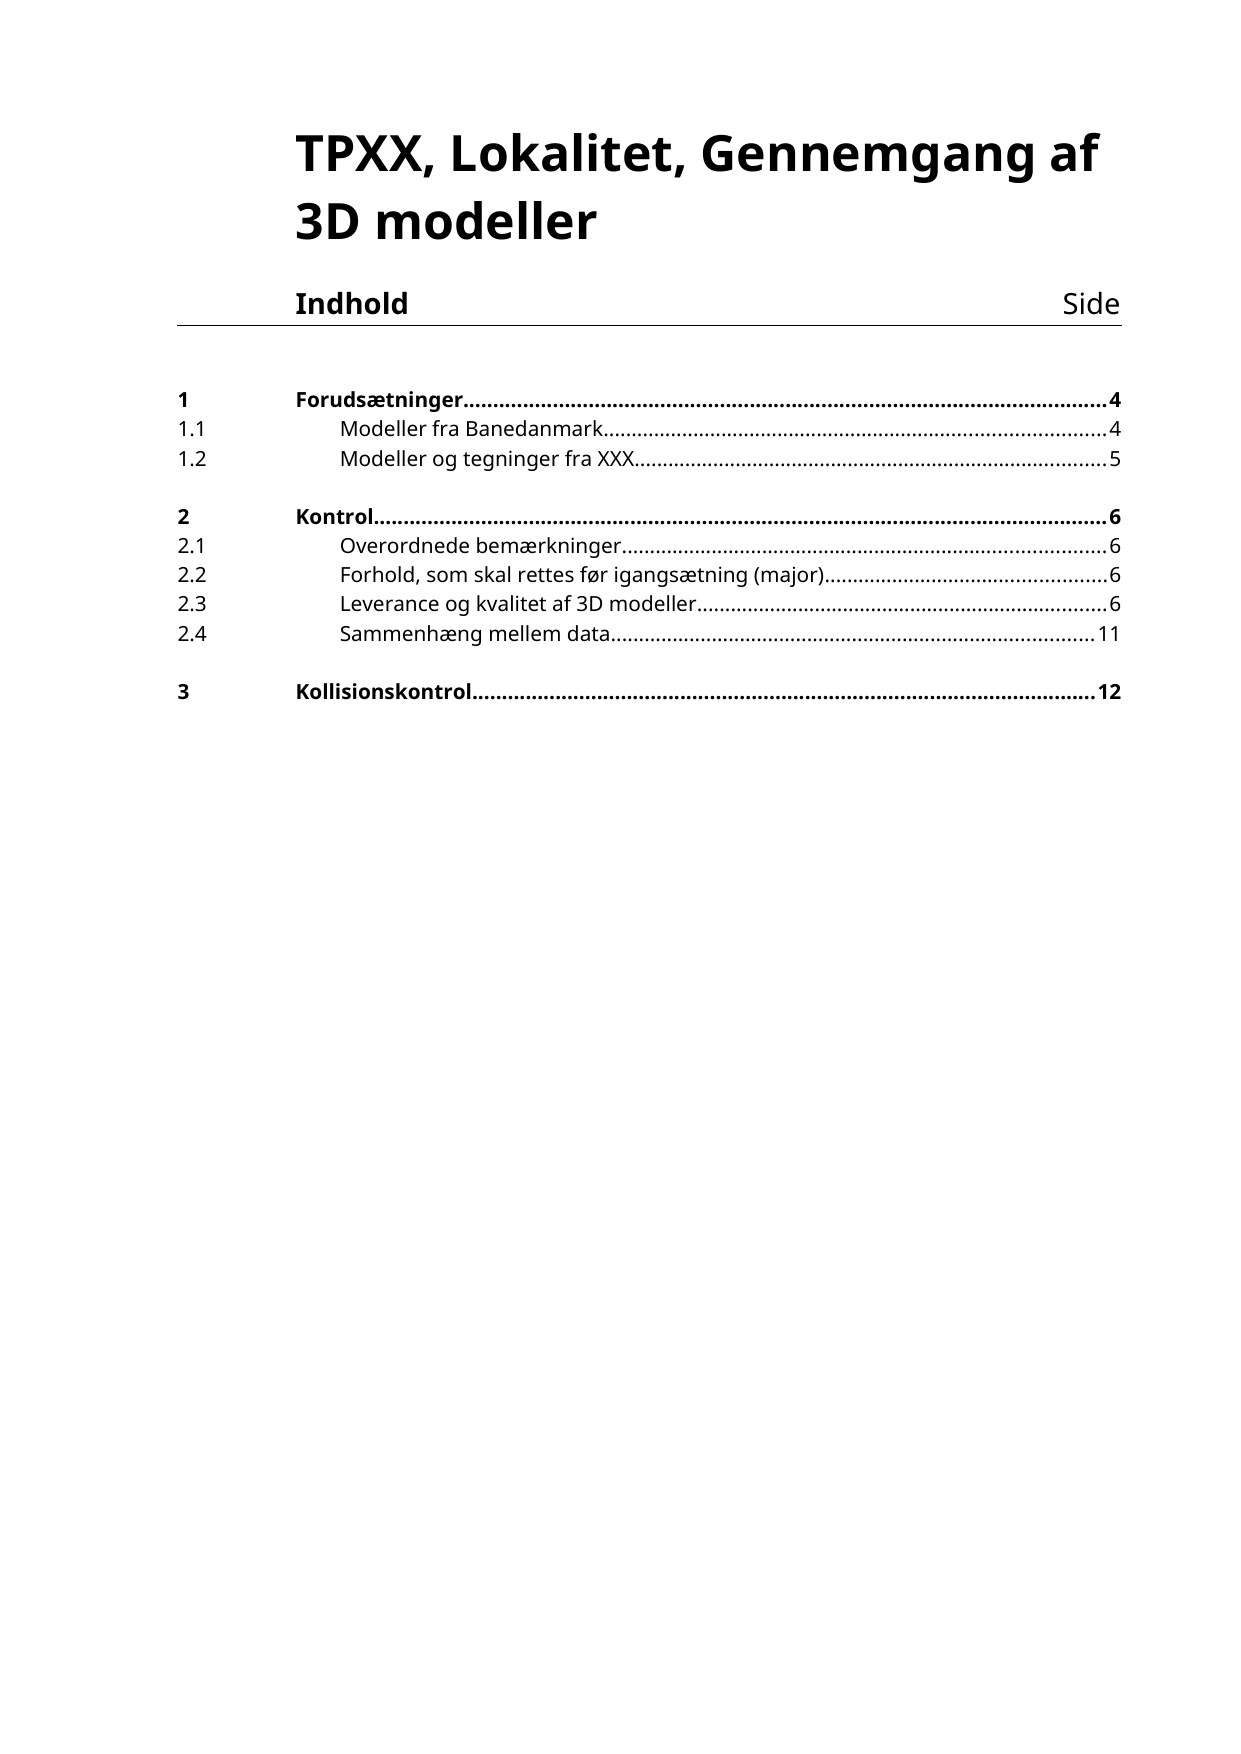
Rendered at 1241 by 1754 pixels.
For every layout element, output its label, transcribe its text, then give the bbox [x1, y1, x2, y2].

text 2 Kontrol 6 [177, 501, 1122, 531]
text 1.1 Modeller fra Banedanmark 4 [177, 414, 1122, 443]
text 3 Kollisionskontrol 12 [177, 676, 1122, 706]
text 1.2 Modeller og tegninger fra XXX 5 [177, 443, 1122, 472]
text 2.3 Leverance og kvalitet af 3D modeller 6 [177, 589, 1122, 618]
text 2.1 Overordnede bemærkninger 6 [177, 531, 1122, 560]
text 2.2 Forhold, som skal rettes før igangsætning (major) 6 [177, 560, 1122, 589]
text Indhold Side [177, 283, 1122, 325]
text 2.4 Sammenhæng mellem data 11 [177, 618, 1122, 647]
text 1 Forudsætninger 4 [177, 385, 1122, 414]
text TPXX, Lokalitet, Gennemgang af 3D modeller [295, 118, 1122, 254]
